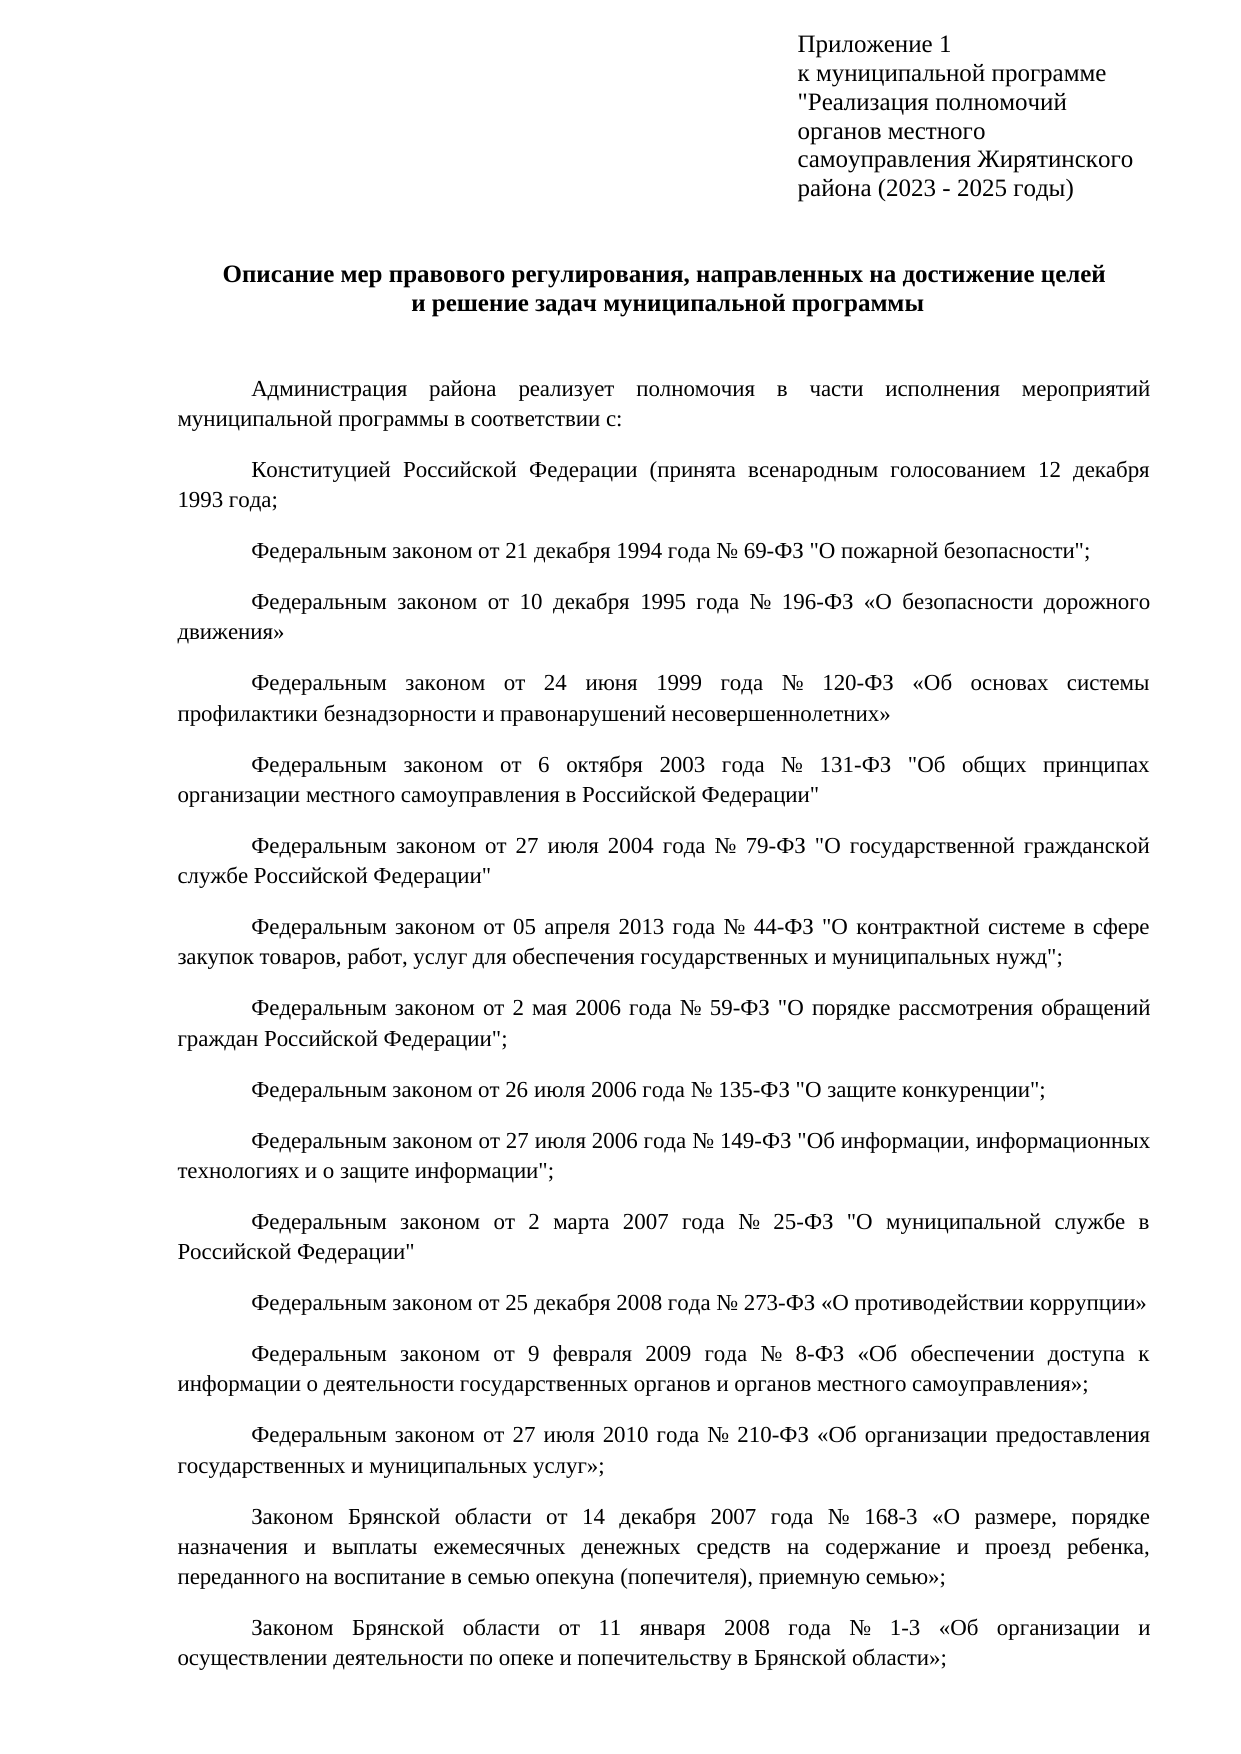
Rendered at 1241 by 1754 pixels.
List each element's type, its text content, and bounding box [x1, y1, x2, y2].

text Законом Брянской области от 11 января 2008 года № 1-3 «Об организации и осуществлении деятельности по опеке и попечительству в Брянской области»; [177, 1614, 1152, 1671]
text Администрация района реализует полномочия в части исполнения мероприятий муниципальной программы в соответствии с: [177, 374, 1152, 431]
text Федеральным законом от 10 декабря 1995 года № 196-ФЗ «О безопасности дорожного движения» [177, 588, 1152, 645]
text Федеральным законом от 27 июля 2004 года № 79-ФЗ "О государственной гражданской службе Российской Федерации" [177, 832, 1152, 888]
text Федеральным законом от 05 апреля 2013 года № 44-ФЗ "О контрактной системе в сфере закупок товаров, работ, услуг для обеспечения государственных и муниципальных нужд"; [177, 913, 1152, 970]
text и решение задач муниципальной программы [177, 288, 1152, 317]
text Описание мер правового регулирования, направленных на достижение целей [177, 259, 1152, 288]
text Федеральным законом от 2 мая 2006 года № 59-ФЗ "О порядке рассмотрения обращений граждан Российской Федерации"; [177, 994, 1152, 1051]
text Федеральным законом от 25 декабря 2008 года № 273-ФЗ «О противодействии коррупции» [177, 1289, 1152, 1316]
text Федеральным законом от 24 июня 1999 года № 120-ФЗ «Об основах системы профилактики безнадзорности и правонарушений несовершеннолетних» [177, 669, 1152, 726]
text Федеральным законом от 27 июля 2006 года № 149-ФЗ "Об информации, информационных технологиях и о защите информации"; [177, 1127, 1152, 1183]
text Приложение 1 [797, 29, 1152, 58]
text Федеральным законом от 21 декабря 1994 года № 69-ФЗ "О пожарной безопасности"; [177, 537, 1152, 563]
text Федеральным законом от 9 февраля 2009 года № 8-ФЗ «Об обеспечении доступа к информации о деятельности государственных органов и органов местного самоуправления»; [177, 1340, 1152, 1397]
text к муниципальной программе "Реализация полномочий органов местного самоуправления Жирятинского района (2023 - 2025 годы) [797, 58, 1152, 202]
text Конституцией Российской Федерации (принята всенародным голосованием 12 декабря 1993 года; [177, 456, 1152, 512]
text Законом Брянской области от 14 декабря 2007 года № 168-3 «О размере, порядке назначения и выплаты ежемесячных денежных средств на содержание и проезд ребенка, переданного на воспитание в семью опекуна (попечителя), приемную семью»; [177, 1503, 1152, 1589]
text Федеральным законом от 27 июля 2010 года № 210-ФЗ «Об организации предоставления государственных и муниципальных услуг»; [177, 1421, 1152, 1478]
text Федеральным законом от 6 октября 2003 года № 131-ФЗ "Об общих принципах организации местного самоуправления в Российской Федерации" [177, 751, 1152, 807]
text Федеральным законом от 26 июля 2006 года № 135-ФЗ "О защите конкуренции"; [177, 1076, 1152, 1102]
text Федеральным законом от 2 марта 2007 года № 25-ФЗ "О муниципальной службе в Российской Федерации" [177, 1208, 1152, 1264]
